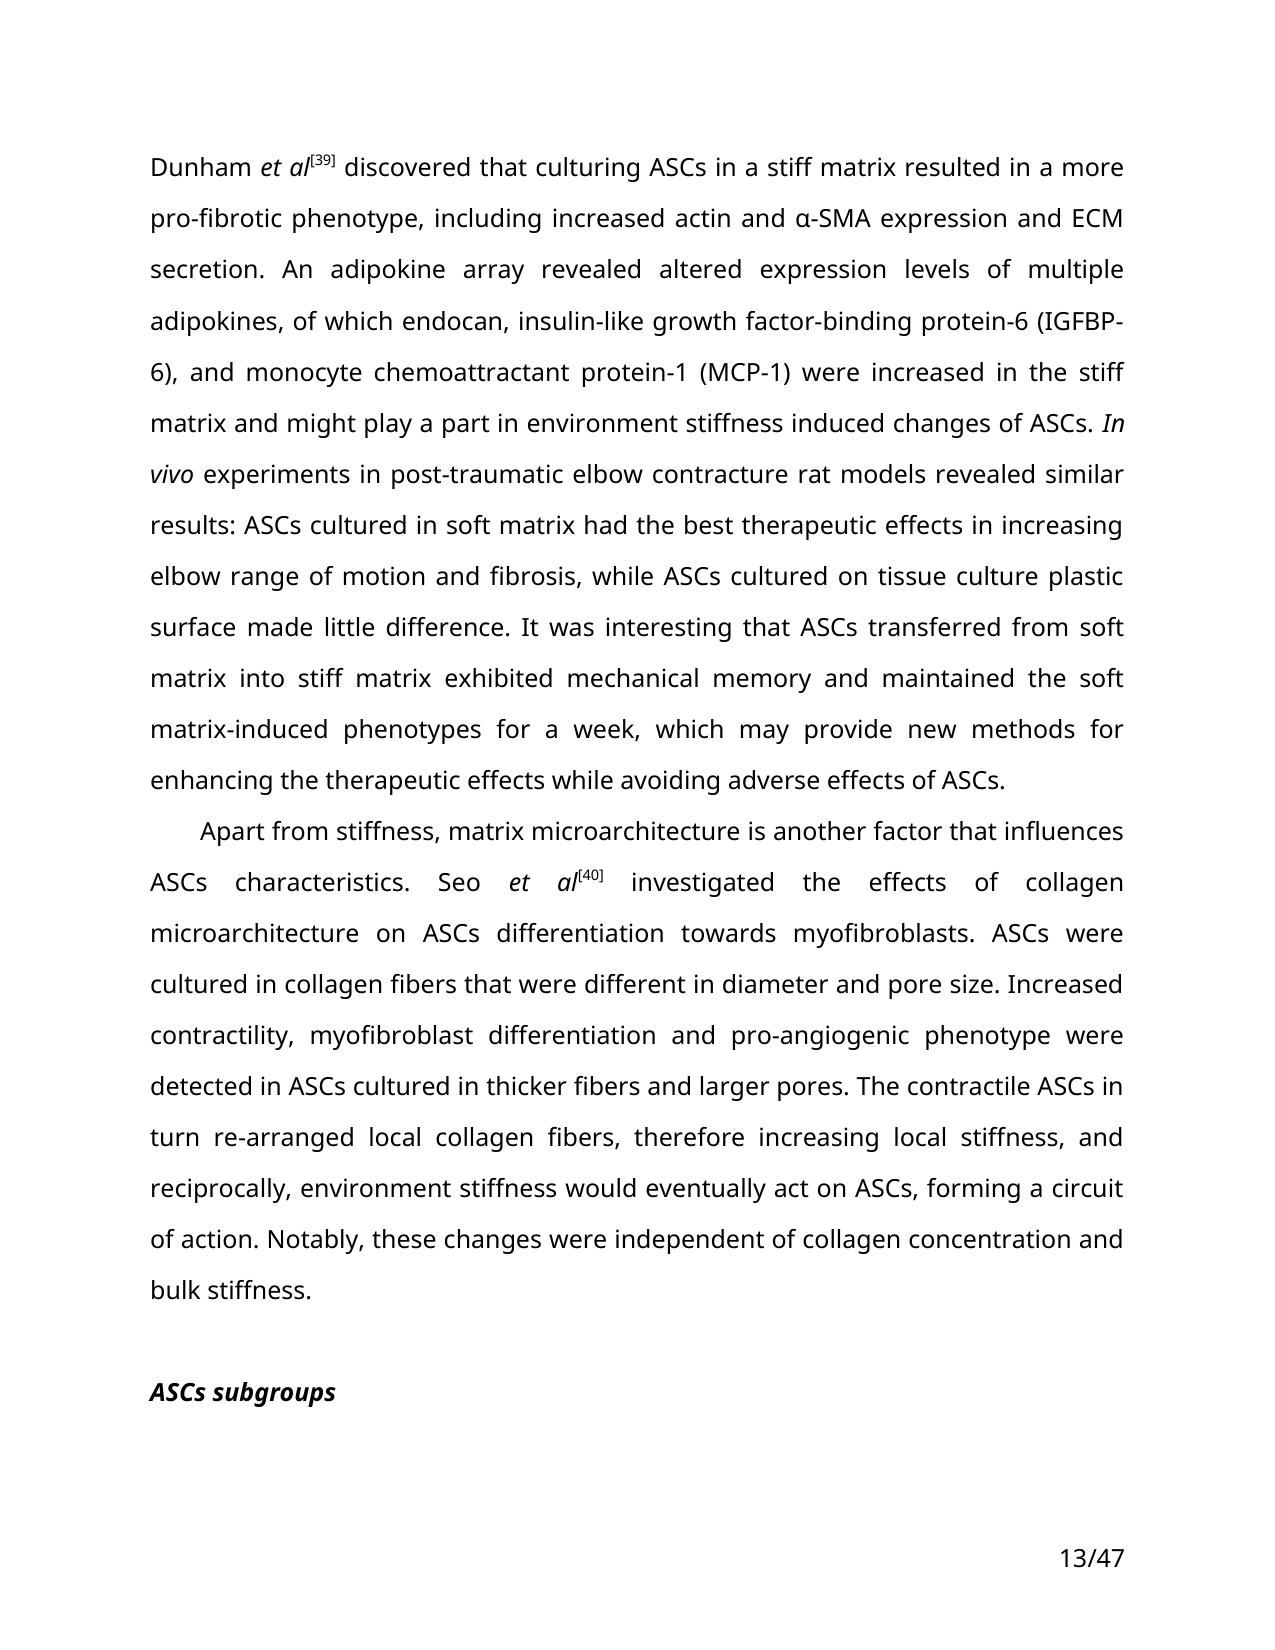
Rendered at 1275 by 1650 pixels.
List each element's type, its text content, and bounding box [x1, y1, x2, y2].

text ASCs subgroups [150, 1375, 1125, 1409]
text Apart from stiffness, matrix microarchitecture is another factor that influences ASCs characteristics. Seo et al[40] investigated the effects of collagen microarchitecture on ASCs differentiation towards myofibroblasts. ASCs were cultured in collagen fibers that were different in diameter and pore size. Increased contractility, myofibroblast differentiation and pro-angiogenic phenotype were detected in ASCs cultured in thicker fibers and larger pores. The contractile ASCs in turn re-arranged local collagen fibers, therefore increasing local stiffness, and reciprocally, environment stiffness would eventually act on ASCs, forming a circuit of action. Notably, these changes were independent of collagen concentration and bulk stiffness. [150, 813, 1125, 1307]
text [150, 150, 1125, 797]
